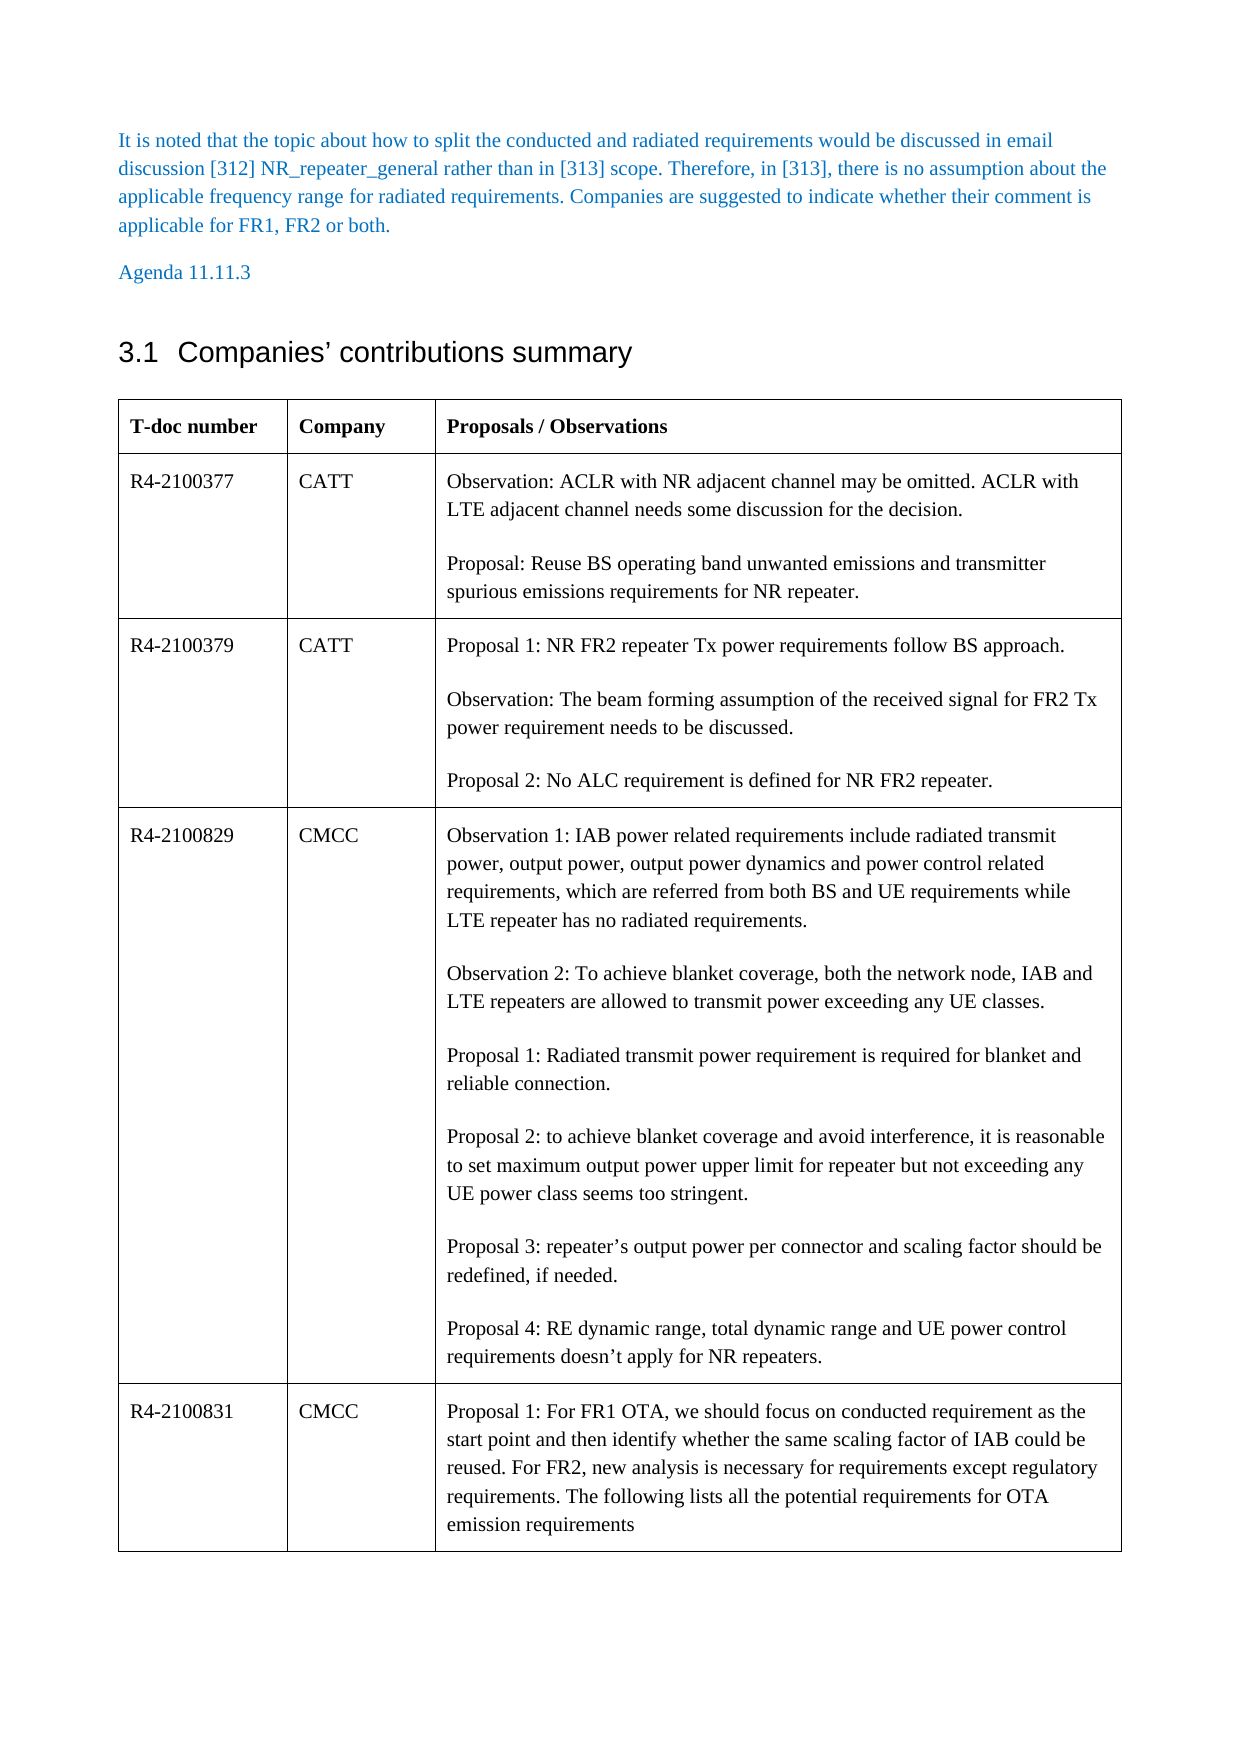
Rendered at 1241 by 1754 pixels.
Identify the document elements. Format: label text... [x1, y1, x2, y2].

text Agenda 11.11.3 [118, 258, 1122, 286]
table_cell CATT [288, 454, 435, 618]
table_cell CMCC [288, 1384, 435, 1551]
table_cell Observation: ACLR with NR adjacent channel may be omitted. ACLR with LTE adjacent channel needs some discussion for the decision. Proposal: Reuse BS operating band unwanted emissions and transmitter spurious emissions requirements for NR repeater. [436, 454, 1121, 618]
table_header T-doc number [119, 400, 287, 453]
table_cell R4-2100831 [119, 1384, 287, 1551]
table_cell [436, 1384, 1121, 1551]
text It is noted that the topic about how to split the conducted and radiated requirements would be discussed in email discussion [312] NR_repeater_general rather than in [313] scope. Therefore, in [313], there is no assumption about the applicable frequency range for radiated requirements. Companies are suggested to indicate whether their comment is applicable for FR1, FR2 or both. [118, 126, 1122, 239]
table_cell R4-2100379 [119, 619, 287, 807]
list Companies’ contributions summary [118, 323, 1122, 380]
table_cell CMCC [288, 808, 435, 1383]
table_cell R4-2100377 [119, 454, 287, 618]
table_cell Observation 1: IAB power related requirements include radiated transmit power, output power, output power dynamics and power control related requirements, which are referred from both BS and UE requirements while LTE repeater has no radiated requirements. Observation 2: To achieve blanket coverage, both the network node, IAB and LTE repeaters are allowed to transmit power exceeding any UE classes. Proposal 1: Radiated transmit power requirement is required for blanket and reliable connection. Proposal 2: to achieve blanket coverage and avoid interference, it is reasonable to set maximum output power upper limit for repeater but not exceeding any UE power class seems too stringent. Proposal 3: repeater’s output power per connector and scaling factor should be redefined, if needed. Proposal 4: RE dynamic range, total dynamic range and UE power control requirements doesn’t apply for NR repeaters. [436, 808, 1121, 1383]
table_header Proposals / Observations [436, 400, 1121, 453]
table_cell Proposal 1: NR FR2 repeater Tx power requirements follow BS approach. Observation: The beam forming assumption of the received signal for FR2 Tx power requirement needs to be discussed. Proposal 2: No ALC requirement is defined for NR FR2 repeater. [436, 619, 1121, 807]
table_cell CATT [288, 619, 435, 807]
table_header Company [288, 400, 435, 453]
table_cell R4-2100829 [119, 808, 287, 1383]
